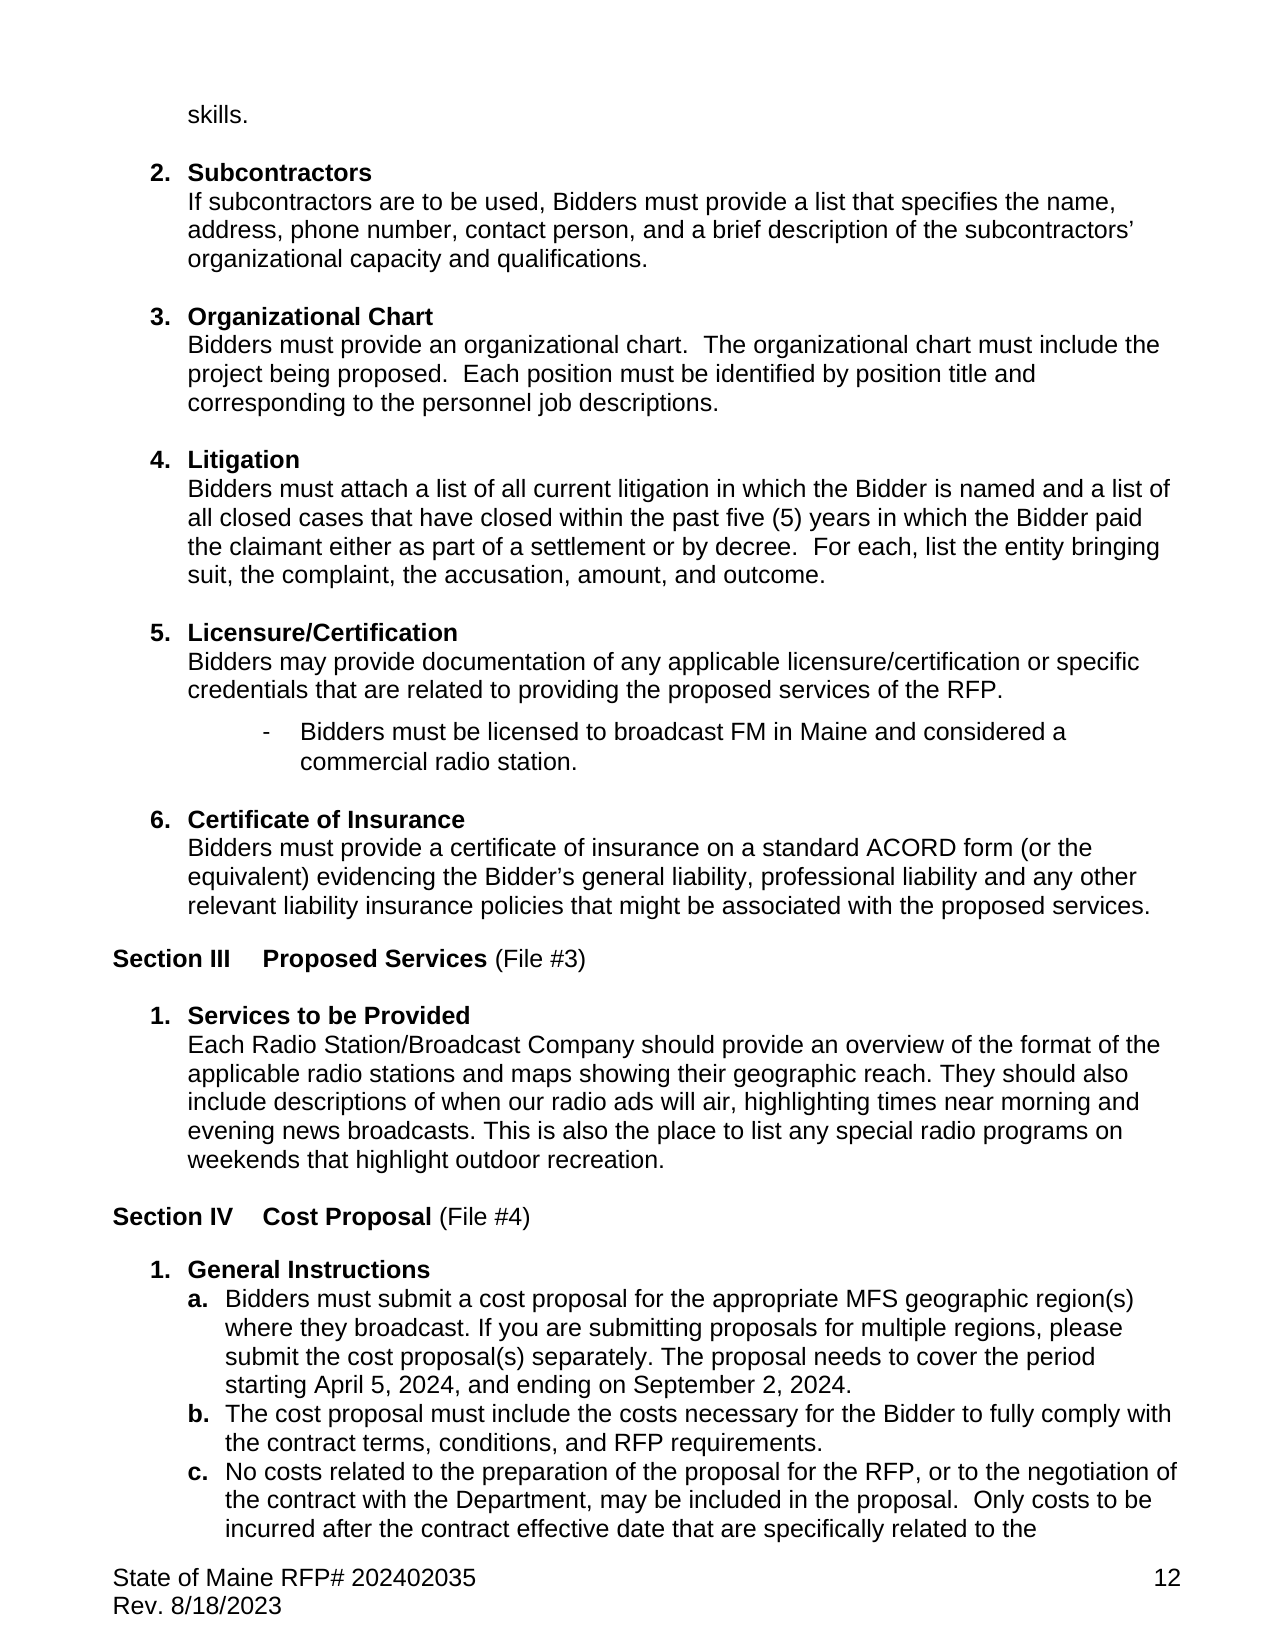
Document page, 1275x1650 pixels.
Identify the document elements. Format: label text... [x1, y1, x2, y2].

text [187, 100, 1181, 129]
list Services to be Provided [150, 1001, 1181, 1030]
text Bidders must provide an organizational chart. The organizational chart must include the project being proposed. Each position must be identified by position title and corresponding to the personnel job descriptions. [187, 330, 1181, 417]
list The cost proposal must include the costs necessary for the Bidder to fully comply with the contract terms, conditions, and RFP requirements. [187, 1399, 1181, 1456]
list Licensure/Certification [150, 618, 1181, 647]
text Bidders must attach a list of all current litigation in which the Bidder is named and a list of all closed cases that have closed within the past five (5) years in which the Bidder paid the claimant either as part of a settlement or by decree. For each, list the entity bringing suit, the complaint, the accusation, amount, and outcome. [187, 474, 1181, 589]
text Bidders may provide documentation of any applicable licensure/certification or specific credentials that are related to providing the proposed services of the RFP. [187, 647, 1181, 704]
list Subcontractors [150, 158, 1181, 187]
text Bidders must provide a certificate of insurance on a standard ACORD form (or the equivalent) evidencing the Bidder’s general liability, professional liability and any other relevant liability insurance policies that might be associated with the proposed services. [187, 833, 1181, 919]
list Bidders must be licensed to broadcast FM in Maine and considered a commercial radio station. [262, 717, 1181, 776]
text If subcontractors are to be used, Bidders must provide a list that specifies the name, address, phone number, contact person, and a brief description of the subcontractors’ organizational capacity and qualifications. [187, 187, 1181, 273]
list General Instructions [150, 1255, 1181, 1284]
list Litigation [150, 445, 1181, 474]
list Each Radio Station/Broadcast Company should provide an overview of the format of the applicable radio stations and maps showing their geographic reach. They should also include descriptions of when our radio ads will air, highlighting times near morning and evening news broadcasts. This is also the place to list any special radio programs on weekends that highlight outdoor recreation. [187, 1030, 1181, 1174]
list Bidders must submit a cost proposal for the appropriate MFS geographic region(s) where they broadcast. If you are submitting proposals for multiple regions, please submit the cost proposal(s) separately. The proposal needs to cover the period starting April 5, 2024, and ending on September 2, 2024. [187, 1284, 1181, 1399]
list Certificate of Insurance [150, 804, 1181, 833]
list Organizational Chart [150, 302, 1181, 330]
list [187, 1456, 1181, 1543]
text Section IV Cost Proposal (File #4) [112, 1202, 1181, 1231]
text Section III Proposed Services (File #3) [112, 944, 1181, 972]
